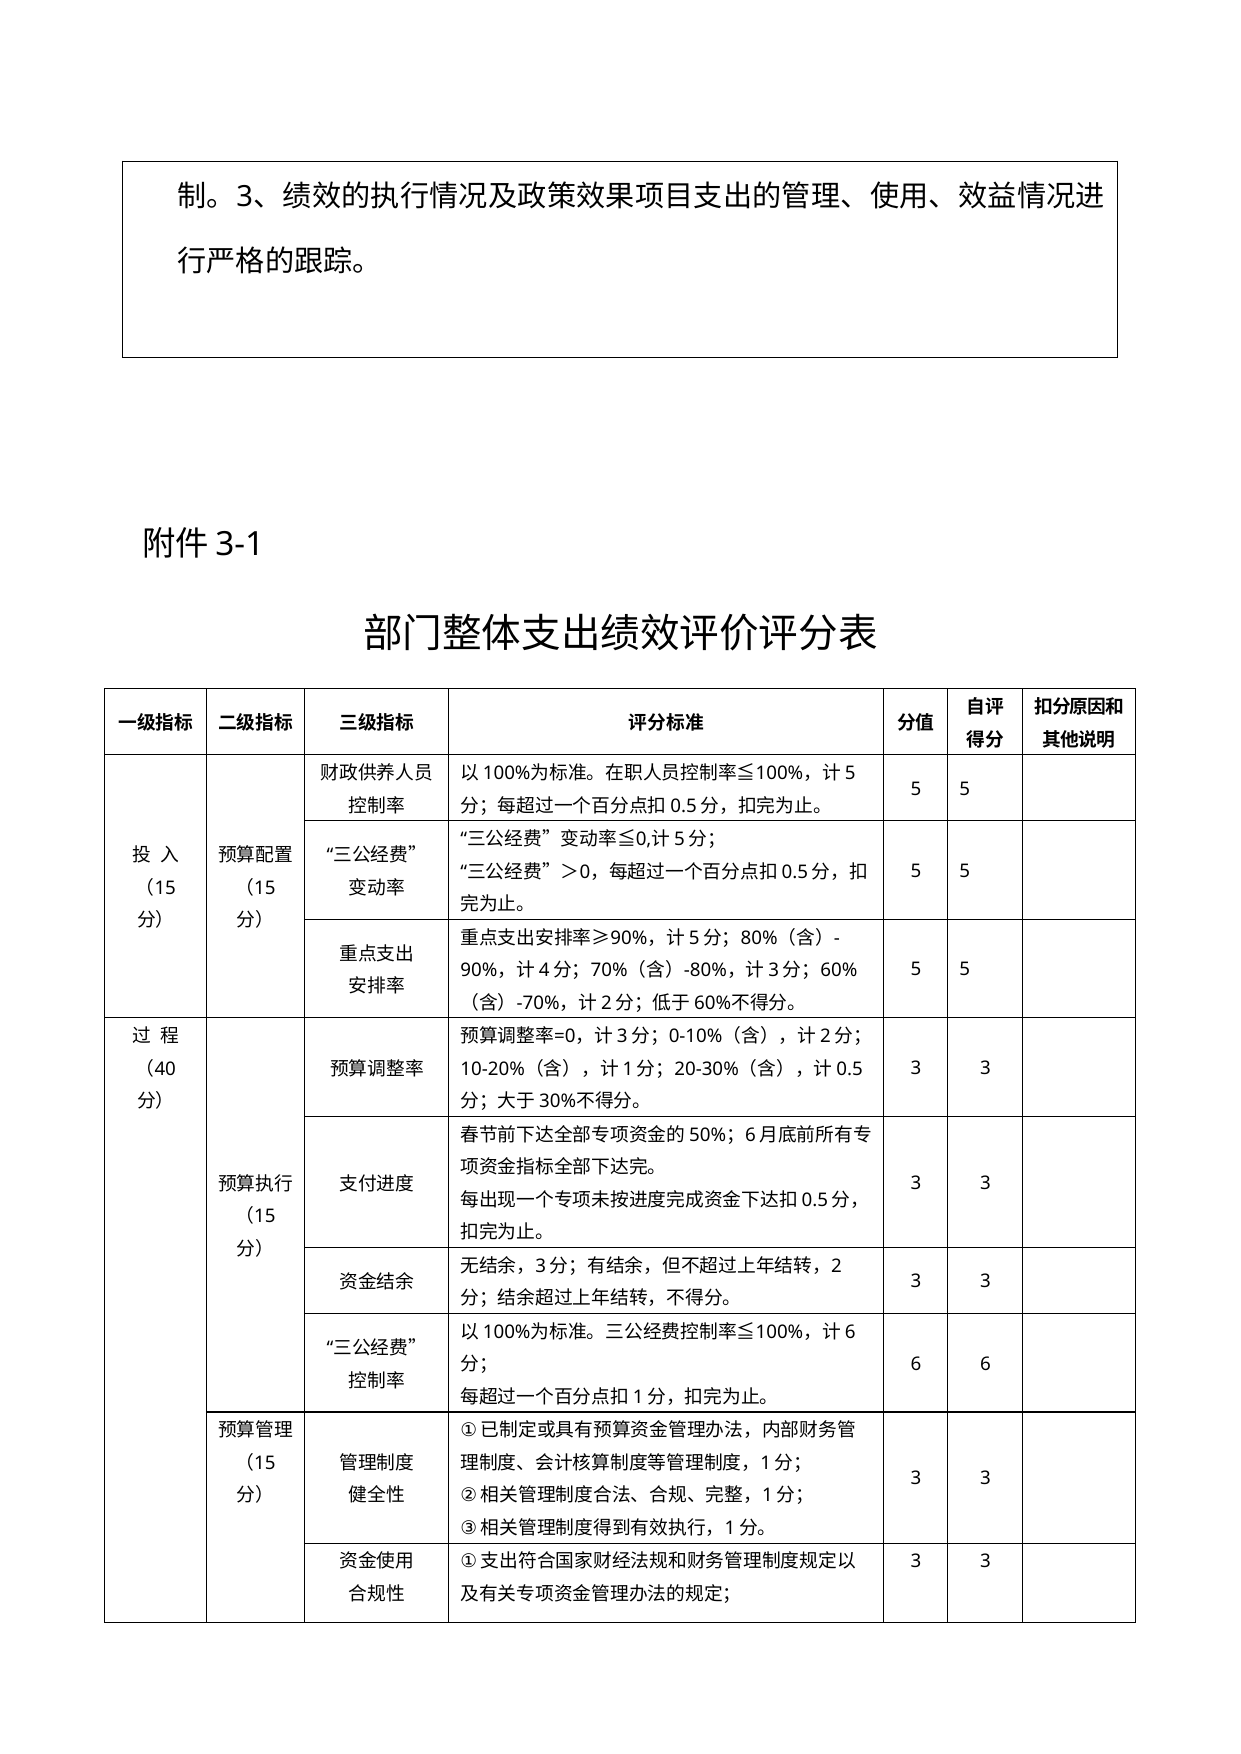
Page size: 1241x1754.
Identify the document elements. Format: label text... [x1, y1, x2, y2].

table_cell 以100%为标准。三公经费控制率≦100%，计6分； 每超过一个百分点扣1分，扣完为止。 [449, 1314, 883, 1411]
table_cell 预算调整率 [305, 1018, 448, 1116]
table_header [123, 162, 1117, 357]
table_cell 重点支出 安排率 [305, 920, 448, 1017]
table_cell [1023, 920, 1135, 1017]
text 附件3-1 [142, 508, 1098, 573]
table_cell 3 [884, 1117, 947, 1247]
table_cell 3 [948, 1018, 1022, 1116]
table_cell 预算调整率=0，计3分；0-10%（含），计2分；10-20%（含），计1分；20-30%（含），计0.5分；大于30%不得分。 [449, 1018, 883, 1116]
table_cell [1023, 1248, 1135, 1313]
table_cell 管理制度 健全性 [305, 1413, 448, 1542]
table_header 三级指标 [305, 689, 448, 754]
table_cell 3 [948, 1544, 1022, 1622]
table_cell 预算执行 （15分） [207, 1018, 304, 1411]
table_cell 3 [884, 1248, 947, 1313]
table_cell 3 [884, 1018, 947, 1116]
table_cell 支付进度 [305, 1117, 448, 1247]
table_cell 投 入 （15分） [105, 755, 206, 1017]
table_cell [1023, 1413, 1135, 1542]
table_cell 6 [948, 1314, 1022, 1411]
table_cell 以100%为标准。在职人员控制率≦100%，计5分；每超过一个百分点扣0.5分，扣完为止。 [449, 755, 883, 820]
table_cell 5 [884, 821, 947, 919]
table_header 评分标准 [449, 689, 883, 754]
table_cell 3 [884, 1544, 947, 1622]
table_cell 3 [948, 1413, 1022, 1542]
table_cell [1023, 821, 1135, 919]
table_header 扣分原因和其他说明 [1023, 689, 1135, 754]
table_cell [449, 1544, 883, 1622]
table_cell [1023, 1018, 1135, 1116]
table_cell 预算配置 （15分） [207, 755, 304, 1017]
table_header 二级指标 [207, 689, 304, 754]
table_cell 5 [948, 755, 1022, 820]
table_cell [1023, 1314, 1135, 1411]
table_cell ①已制定或具有预算资金管理办法，内部财务管理制度、会计核算制度等管理制度，1分； ②相关管理制度合法、合规、完整，1分； ③相关管理制度得到有效执行，1分。 [449, 1413, 883, 1542]
table_cell [1023, 755, 1135, 820]
table_cell 5 [948, 920, 1022, 1017]
table_cell [1023, 1117, 1135, 1247]
table_cell “三公经费” 变动率 [305, 821, 448, 919]
table_header 分值 [884, 689, 947, 754]
text 部门整体支出绩效评价评分表 [142, 598, 1098, 663]
table_cell 预算管理 （15分） [207, 1413, 304, 1622]
table_cell “三公经费” 控制率 [305, 1314, 448, 1411]
table_cell 财政供养人员 控制率 [305, 755, 448, 820]
table_cell 5 [948, 821, 1022, 919]
table_cell 3 [948, 1117, 1022, 1247]
table_cell 春节前下达全部专项资金的50%；6月底前所有专项资金指标全部下达完。 每出现一个专项未按进度完成资金下达扣0.5分，扣完为止。 [449, 1117, 883, 1247]
table_cell 6 [884, 1314, 947, 1411]
table_cell 5 [884, 920, 947, 1017]
table_cell 资金使用 合规性 [305, 1544, 448, 1622]
table_cell [1023, 1544, 1135, 1622]
table_cell “三公经费”变动率≦0,计5分； “三公经费”＞0，每超过一个百分点扣0.5分，扣完为止。 [449, 821, 883, 919]
table_cell 5 [884, 755, 947, 820]
table_header 一级指标 [105, 689, 206, 754]
table_cell 3 [884, 1413, 947, 1542]
table_cell 重点支出安排率≥90%，计5分；80%（含）-90%，计4分；70%（含）-80%，计3分；60%（含）-70%，计2分；低于60%不得分。 [449, 920, 883, 1017]
table_header 自评得分 [948, 689, 1022, 754]
table_cell 过 程 （40分） [105, 1018, 206, 1622]
table_cell 3 [948, 1248, 1022, 1313]
table_cell 资金结余 [305, 1248, 448, 1313]
table_cell 无结余，3分；有结余，但不超过上年结转，2分；结余超过上年结转，不得分。 [449, 1248, 883, 1313]
